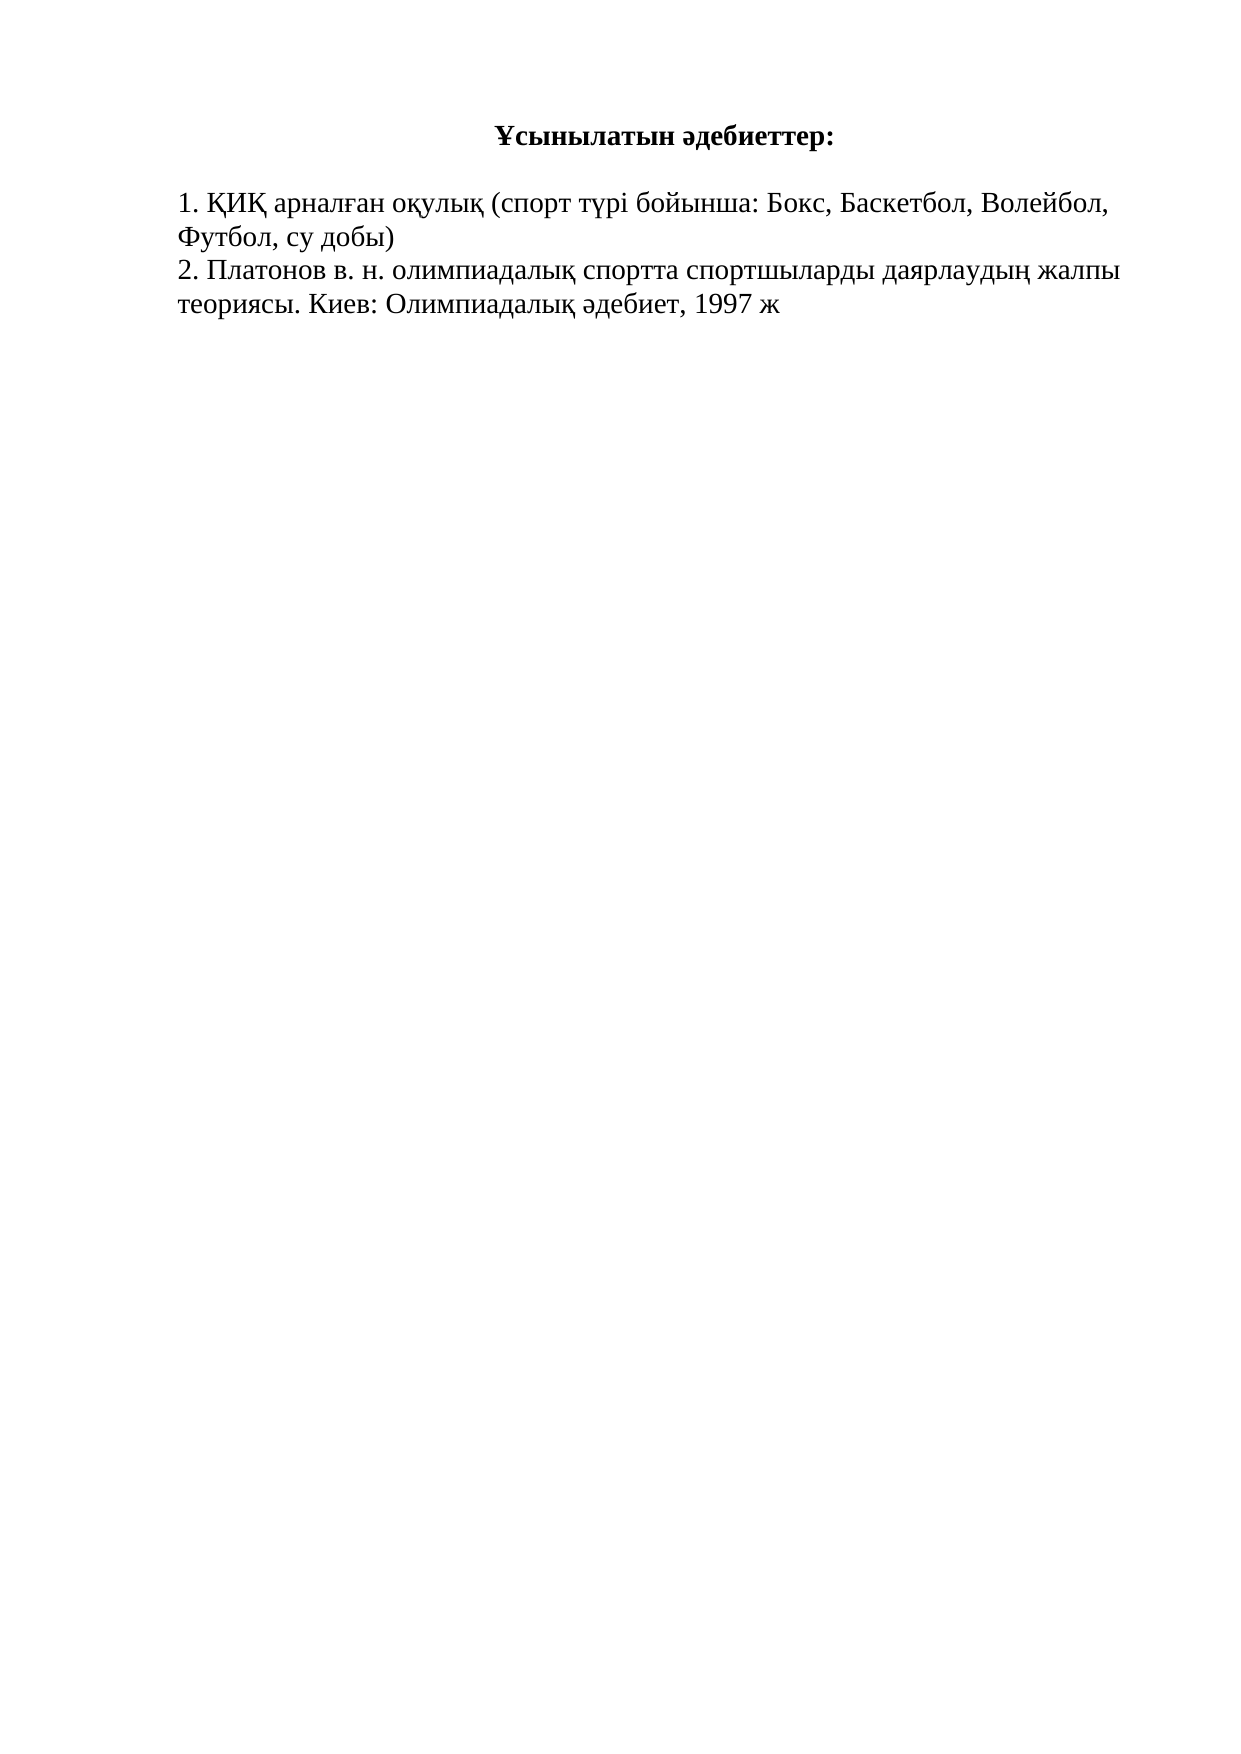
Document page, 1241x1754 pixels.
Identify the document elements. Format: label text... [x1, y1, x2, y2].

text 1. ҚИҚ арналған оқулық (спорт түрі бойынша: Бокс, Баскетбол, Волейбол, Футбол, су добы) [177, 185, 1152, 252]
text 2. Платонов в. н. олимпиадалық спортта спортшыларды даярлаудың жалпы теориясы. Киев: Олимпиадалық әдебиет, 1997 ж [177, 252, 1152, 319]
text Ұсынылатын әдебиеттер: [177, 118, 1152, 152]
